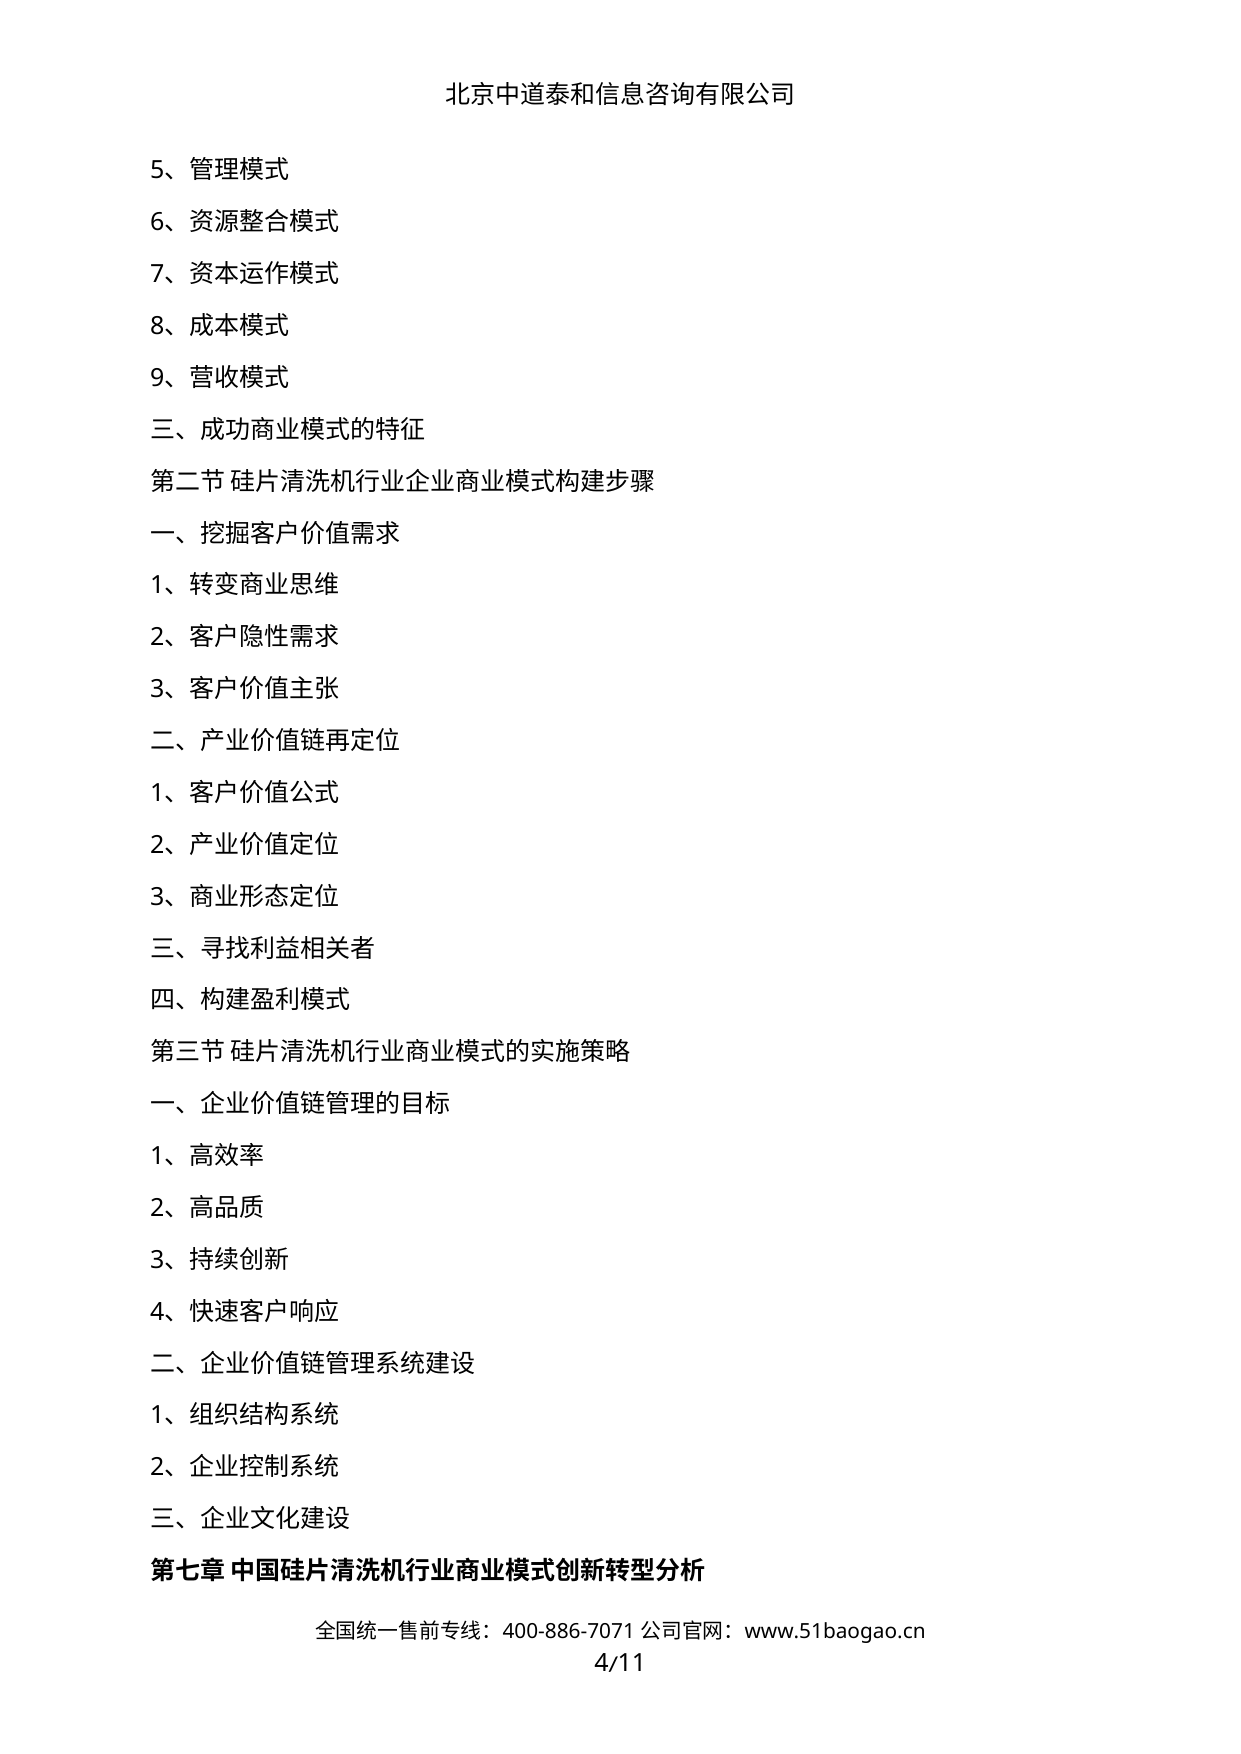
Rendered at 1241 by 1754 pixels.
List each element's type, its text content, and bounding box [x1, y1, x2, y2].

text 1、组织结构系统 [150, 1395, 1090, 1431]
text 3、持续创新 [150, 1239, 1090, 1276]
text 2、企业控制系统 [150, 1447, 1090, 1483]
text 第三节 硅片清洗机行业商业模式的实施策略 [150, 1032, 1090, 1068]
text 1、高效率 [150, 1136, 1090, 1172]
text 第二节 硅片清洗机行业企业商业模式构建步骤 [150, 461, 1090, 497]
text 2、客户隐性需求 [150, 617, 1090, 653]
text 四、构建盈利模式 [150, 980, 1090, 1016]
text 三、企业文化建设 [150, 1499, 1090, 1535]
text 2、高品质 [150, 1187, 1090, 1224]
text 二、产业价值链再定位 [150, 721, 1090, 757]
text 5、管理模式 [150, 150, 1090, 186]
text 三、成功商业模式的特征 [150, 409, 1090, 446]
text 3、商业形态定位 [150, 876, 1090, 912]
text 7、资本运作模式 [150, 254, 1090, 290]
text 一、企业价值链管理的目标 [150, 1084, 1090, 1120]
text 1、客户价值公式 [150, 772, 1090, 809]
text 二、企业价值链管理系统建设 [150, 1343, 1090, 1379]
text 1、转变商业思维 [150, 565, 1090, 601]
text 一、挖掘客户价值需求 [150, 513, 1090, 549]
text 第七章 中国硅片清洗机行业商业模式创新转型分析 [150, 1551, 1090, 1587]
text 9、营收模式 [150, 357, 1090, 394]
text 3、客户价值主张 [150, 669, 1090, 705]
text 8、成本模式 [150, 306, 1090, 342]
text 6、资源整合模式 [150, 202, 1090, 238]
text 2、产业价值定位 [150, 824, 1090, 861]
text 4、快速客户响应 [150, 1291, 1090, 1327]
text 三、寻找利益相关者 [150, 928, 1090, 964]
